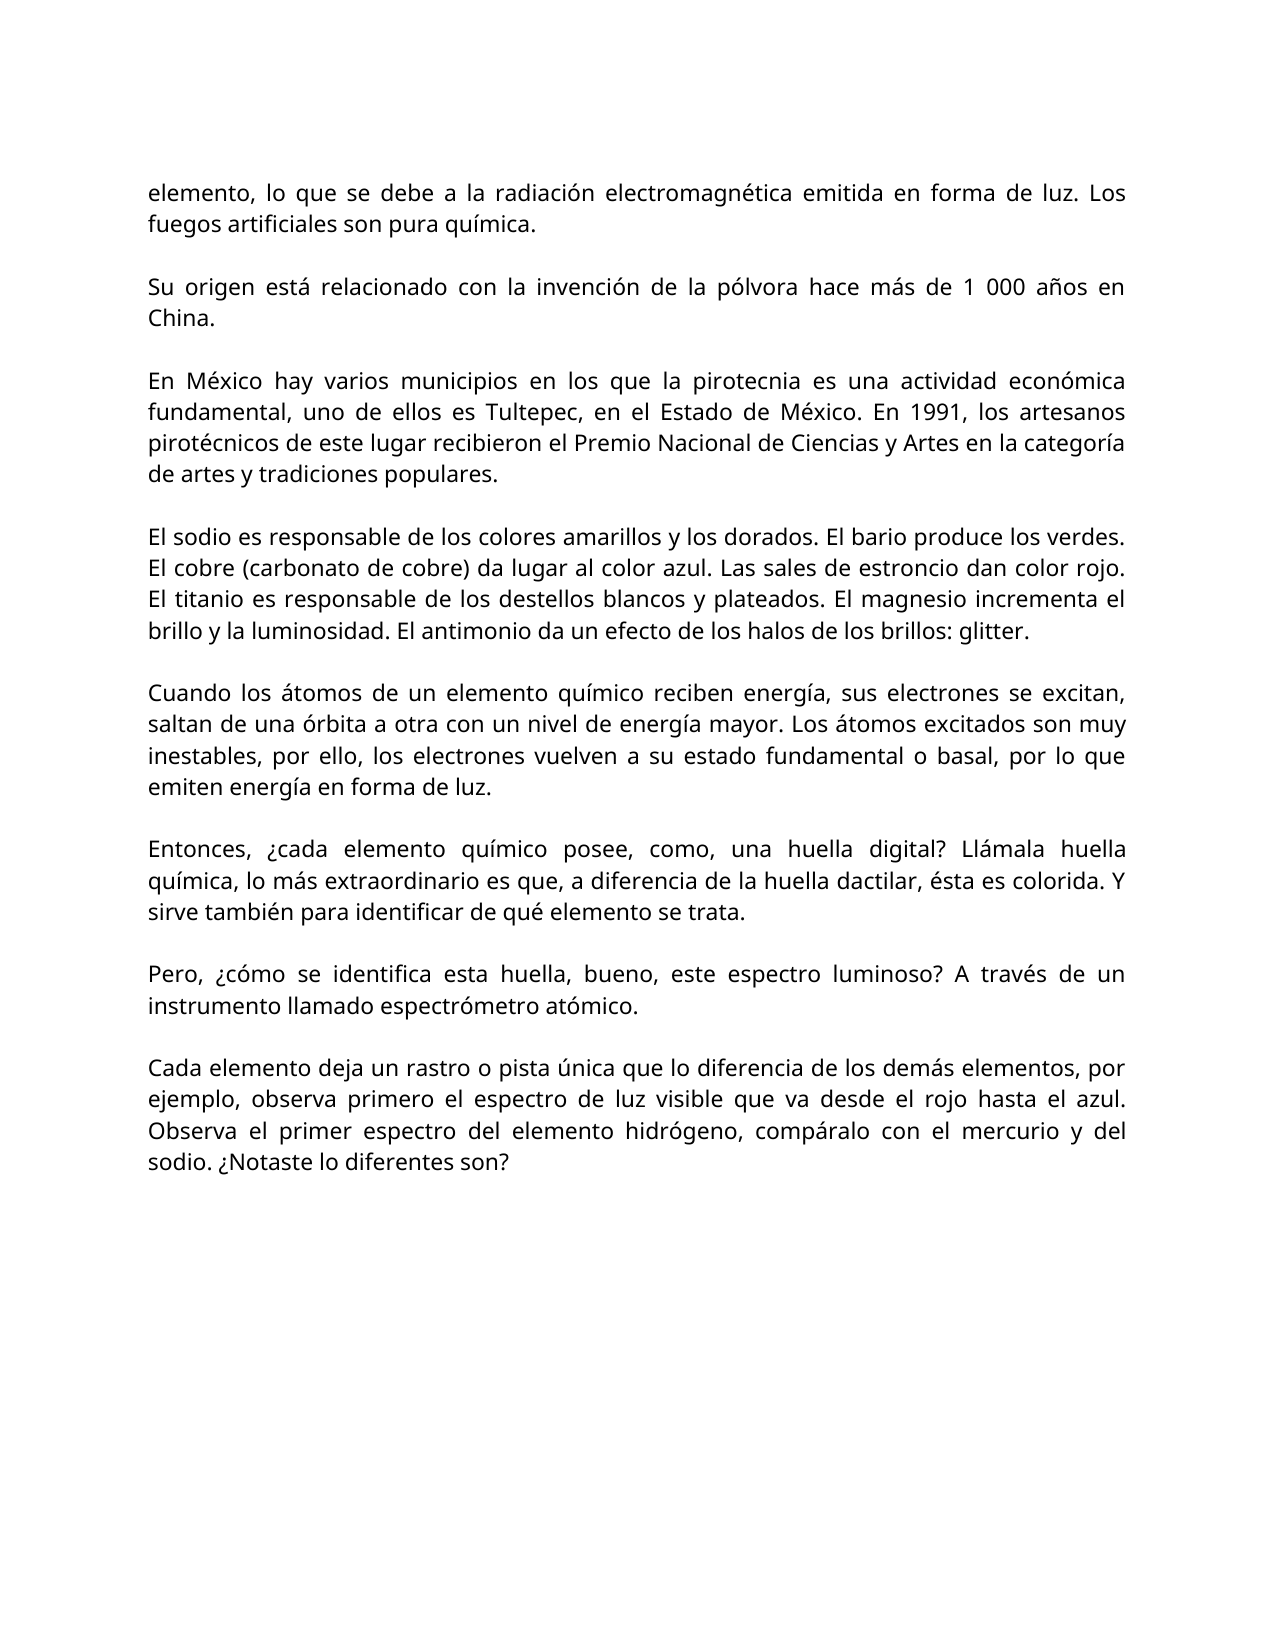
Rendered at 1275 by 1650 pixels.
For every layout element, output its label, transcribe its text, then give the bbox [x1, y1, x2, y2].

text Entonces, ¿cada elemento químico posee, como, una huella digital? Llámala huella química, lo más extraordinario es que, a diferencia de la huella dactilar, ésta es colorida. Y sirve también para identificar de qué elemento se trata. [148, 833, 1127, 927]
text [148, 177, 1127, 240]
text El sodio es responsable de los colores amarillos y los dorados. El bario produce los verdes. El cobre (carbonato de cobre) da lugar al color azul. Las sales de estroncio dan color rojo. El titanio es responsable de los destellos blancos y plateados. El magnesio incrementa el brillo y la luminosidad. El antimonio da un efecto de los halos de los brillos: glitter. [148, 521, 1127, 646]
text Cada elemento deja un rastro o pista única que lo diferencia de los demás elementos, por ejemplo, observa primero el espectro de luz visible que va desde el rojo hasta el azul. Observa el primer espectro del elemento hidrógeno, compáralo con el mercurio y del sodio. ¿Notaste lo diferentes son? [148, 1052, 1127, 1177]
text Su origen está relacionado con la invención de la pólvora hace más de 1 000 años en China. [148, 271, 1127, 333]
text En México hay varios municipios en los que la pirotecnia es una actividad económica fundamental, uno de ellos es Tultepec, en el Estado de México. En 1991, los artesanos pirotécnicos de este lugar recibieron el Premio Nacional de Ciencias y Artes en la categoría de artes y tradiciones populares. [148, 365, 1127, 490]
text Cuando los átomos de un elemento químico reciben energía, sus electrones se excitan, saltan de una órbita a otra con un nivel de energía mayor. Los átomos excitados son muy inestables, por ello, los electrones vuelven a su estado fundamental o basal, por lo que emiten energía en forma de luz. [148, 677, 1127, 802]
text Pero, ¿cómo se identifica esta huella, bueno, este espectro luminoso? A través de un instrumento llamado espectrómetro atómico. [148, 958, 1127, 1021]
